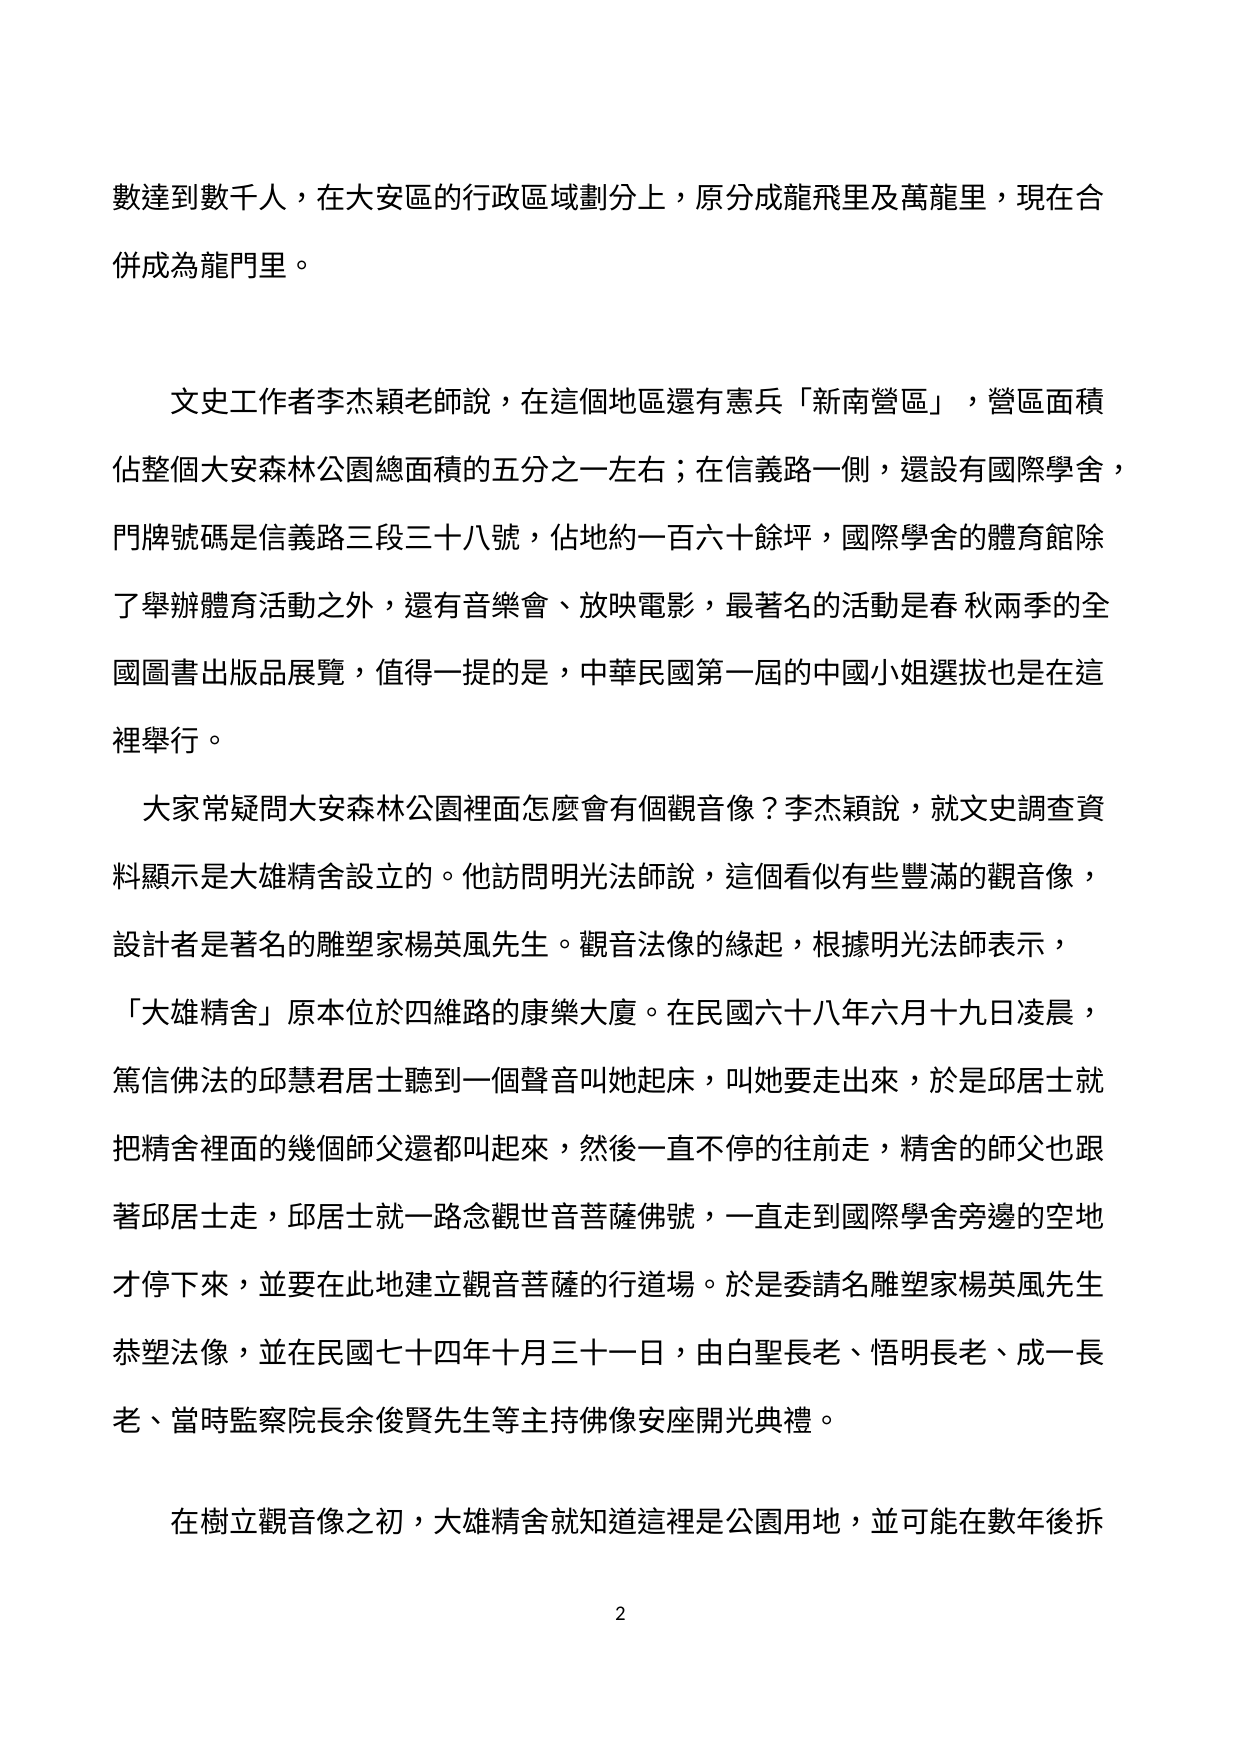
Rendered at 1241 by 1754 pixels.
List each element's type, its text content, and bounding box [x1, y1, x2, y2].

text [112, 1486, 1128, 1554]
text 大家常疑問大安森林公園裡面怎麼會有個觀音像？李杰穎說，就文史調查資料顯示是大雄精舍設立的。他訪問明光法師說，這個看似有些豐滿的觀音像，設計者是著名的雕塑家楊英風先生。觀音法像的緣起，根據明光法師表示，「大雄精舍」原本位於四維路的康樂大廈。在民國六十八年六月十九日凌晨，篤信佛法的邱慧君居士聽到一個聲音叫她起床，叫她要走出來，於是邱居士就把精舍裡面的幾個師父還都叫起來，然後一直不停的往前走，精舍的師父也跟著邱居士走，邱居士就一路念觀世音菩薩佛號，一直走到國際學舍旁邊的空地才停下來，並要在此地建立觀音菩薩的行道場。於是委請名雕塑家楊英風先生恭塑法像，並在民國七十四年十月三十一日，由白聖長老、悟明長老、成一長老、當時監察院長余俊賢先生等主持佛像安座開光典禮。 [112, 773, 1128, 1452]
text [112, 162, 1128, 298]
text 文史工作者李杰穎老師說，在這個地區還有憲兵「新南營區」，營區面積佔整個大安森林公園總面積的五分之一左右；在信義路一側，還設有國際學舍，門牌號碼是信義路三段三十八號，佔地約一百六十餘坪，國際學舍的體育館除了舉辦體育活動之外，還有音樂會、放映電影，最著名的活動是春 秋兩季的全國圖書出版品展覽，值得一提的是，中華民國第一屆的中國小姐選拔也是在這裡舉行。 [112, 366, 1128, 773]
